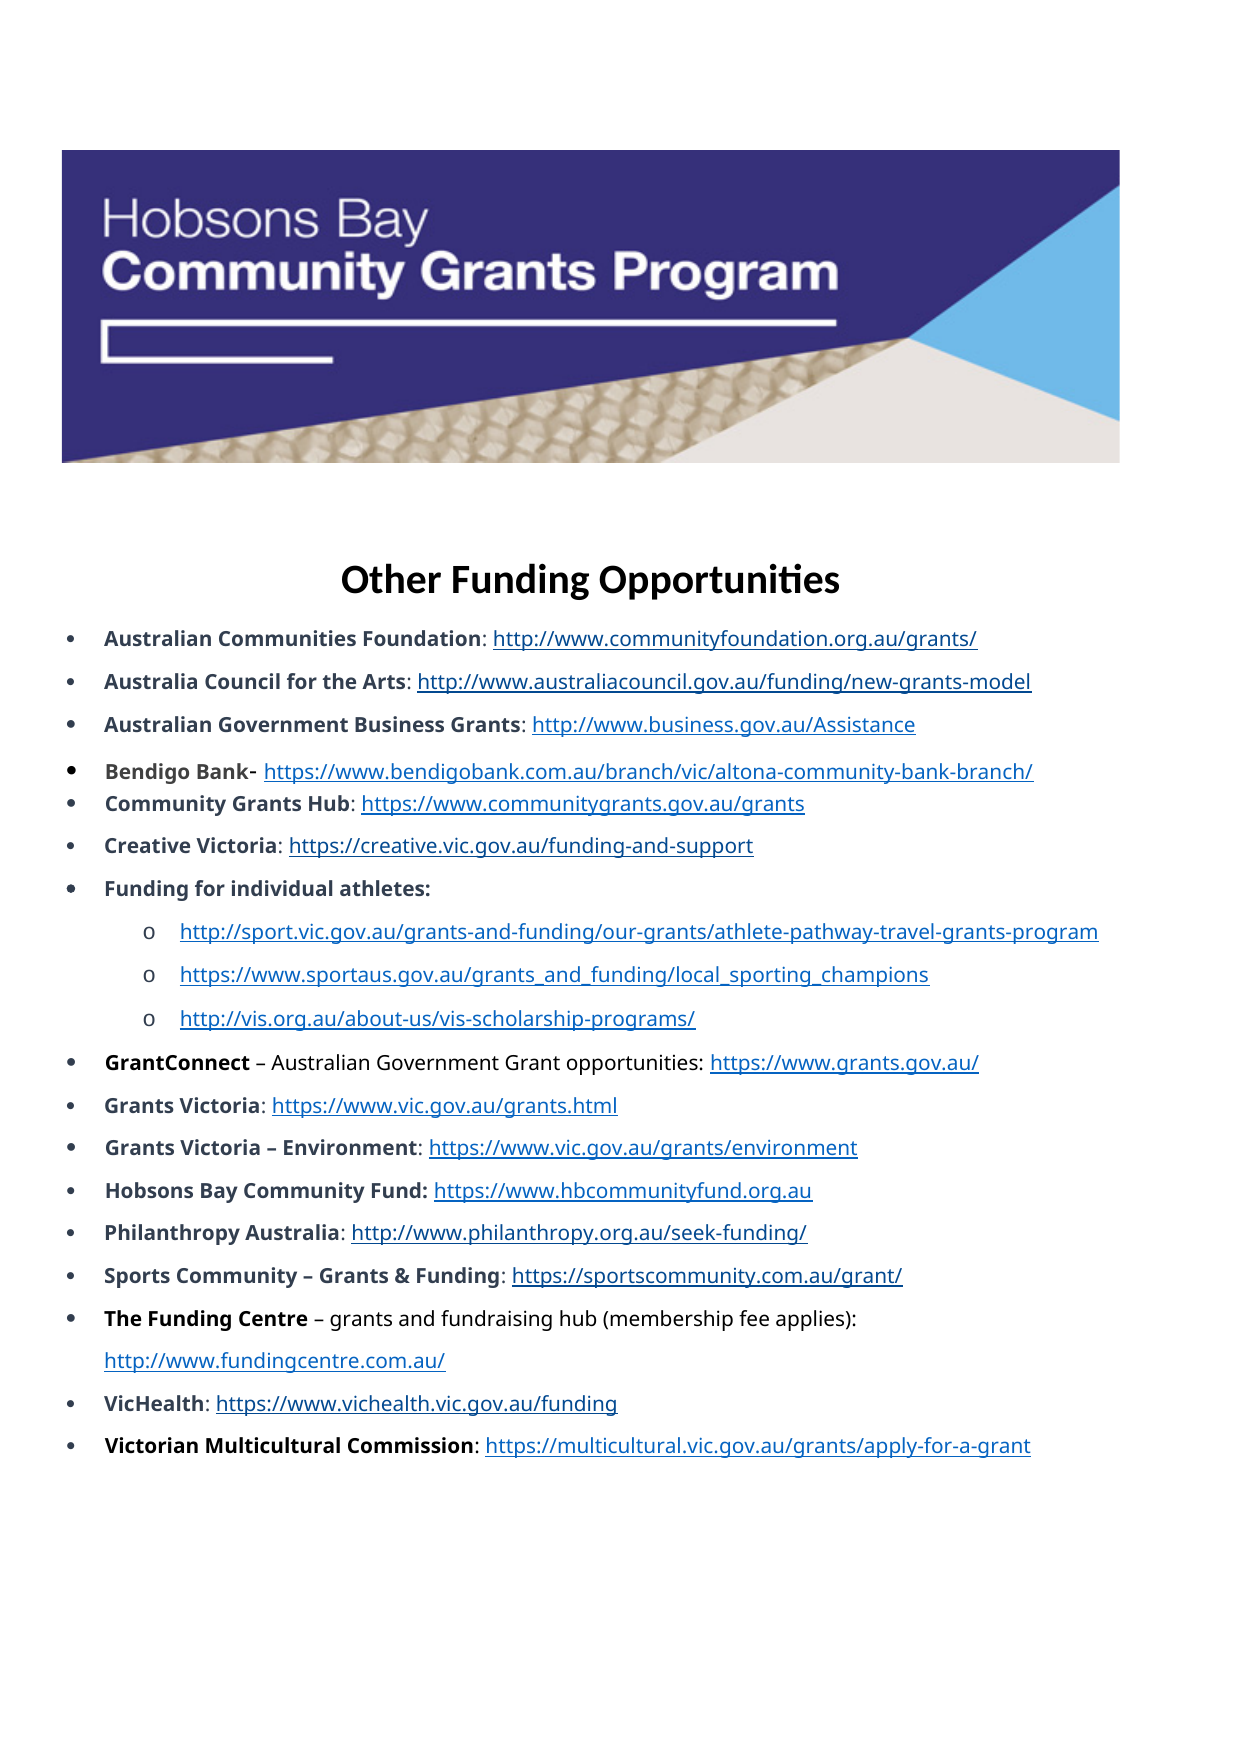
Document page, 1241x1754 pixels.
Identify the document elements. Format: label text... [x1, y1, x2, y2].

list Victorian Multicultural Commission: https://multicultural.vic.gov.au/grants/apply-for-a-grant [67, 1432, 1152, 1460]
list Funding for individual athletes: [67, 874, 1152, 903]
list http://vis.org.au/about-us/vis-scholarship-programs/ [142, 1004, 1152, 1033]
list https://www.sportaus.gov.au/grants_and_funding/local_sporting_champions [142, 961, 1152, 990]
list The Funding Centre – grants and fundraising hub (membership fee applies): http://www.fundingcentre.com.au/ [67, 1304, 1152, 1375]
list Australian Government Business Grants: http://www.business.gov.au/Assistance [67, 710, 1152, 738]
picture [61, 150, 1120, 463]
list Philanthropy Australia: http://www.philanthropy.org.au/seek-funding/ [67, 1218, 1152, 1247]
list http://sport.vic.gov.au/grants-and-funding/our-grants/athlete-pathway-travel-grants-program [142, 917, 1152, 946]
list GrantConnect – Australian Government Grant opportunities: https://www.grants.gov.au/ [67, 1048, 1152, 1077]
list VicHealth: https://www.vichealth.vic.gov.au/funding [67, 1389, 1152, 1417]
list Creative Victoria: https://creative.vic.gov.au/funding-and-support [67, 832, 1152, 860]
list Australian Communities Foundation: http://www.communityfoundation.org.au/grants/ [67, 624, 1152, 653]
text Other Funding Opportunities [29, 553, 1152, 604]
list Community Grants Hub: https://www.communitygrants.gov.au/grants [67, 789, 1152, 817]
list Australia Council for the Arts: http://www.australiacouncil.gov.au/funding/new-grants-model [67, 667, 1152, 696]
list Grants Victoria: https://www.vic.gov.au/grants.html [67, 1091, 1152, 1119]
list Sports Community – Grants & Funding: https://sportscommunity.com.au/grant/ [67, 1261, 1152, 1289]
list Bendigo Bank- https://www.bendigobank.com.au/branch/vic/altona-community-bank-branch/ [67, 752, 1152, 786]
list Hobsons Bay Community Fund: https://www.hbcommunityfund.org.au [67, 1176, 1152, 1204]
list Grants Victoria – Environment: https://www.vic.gov.au/grants/environment [67, 1133, 1152, 1162]
